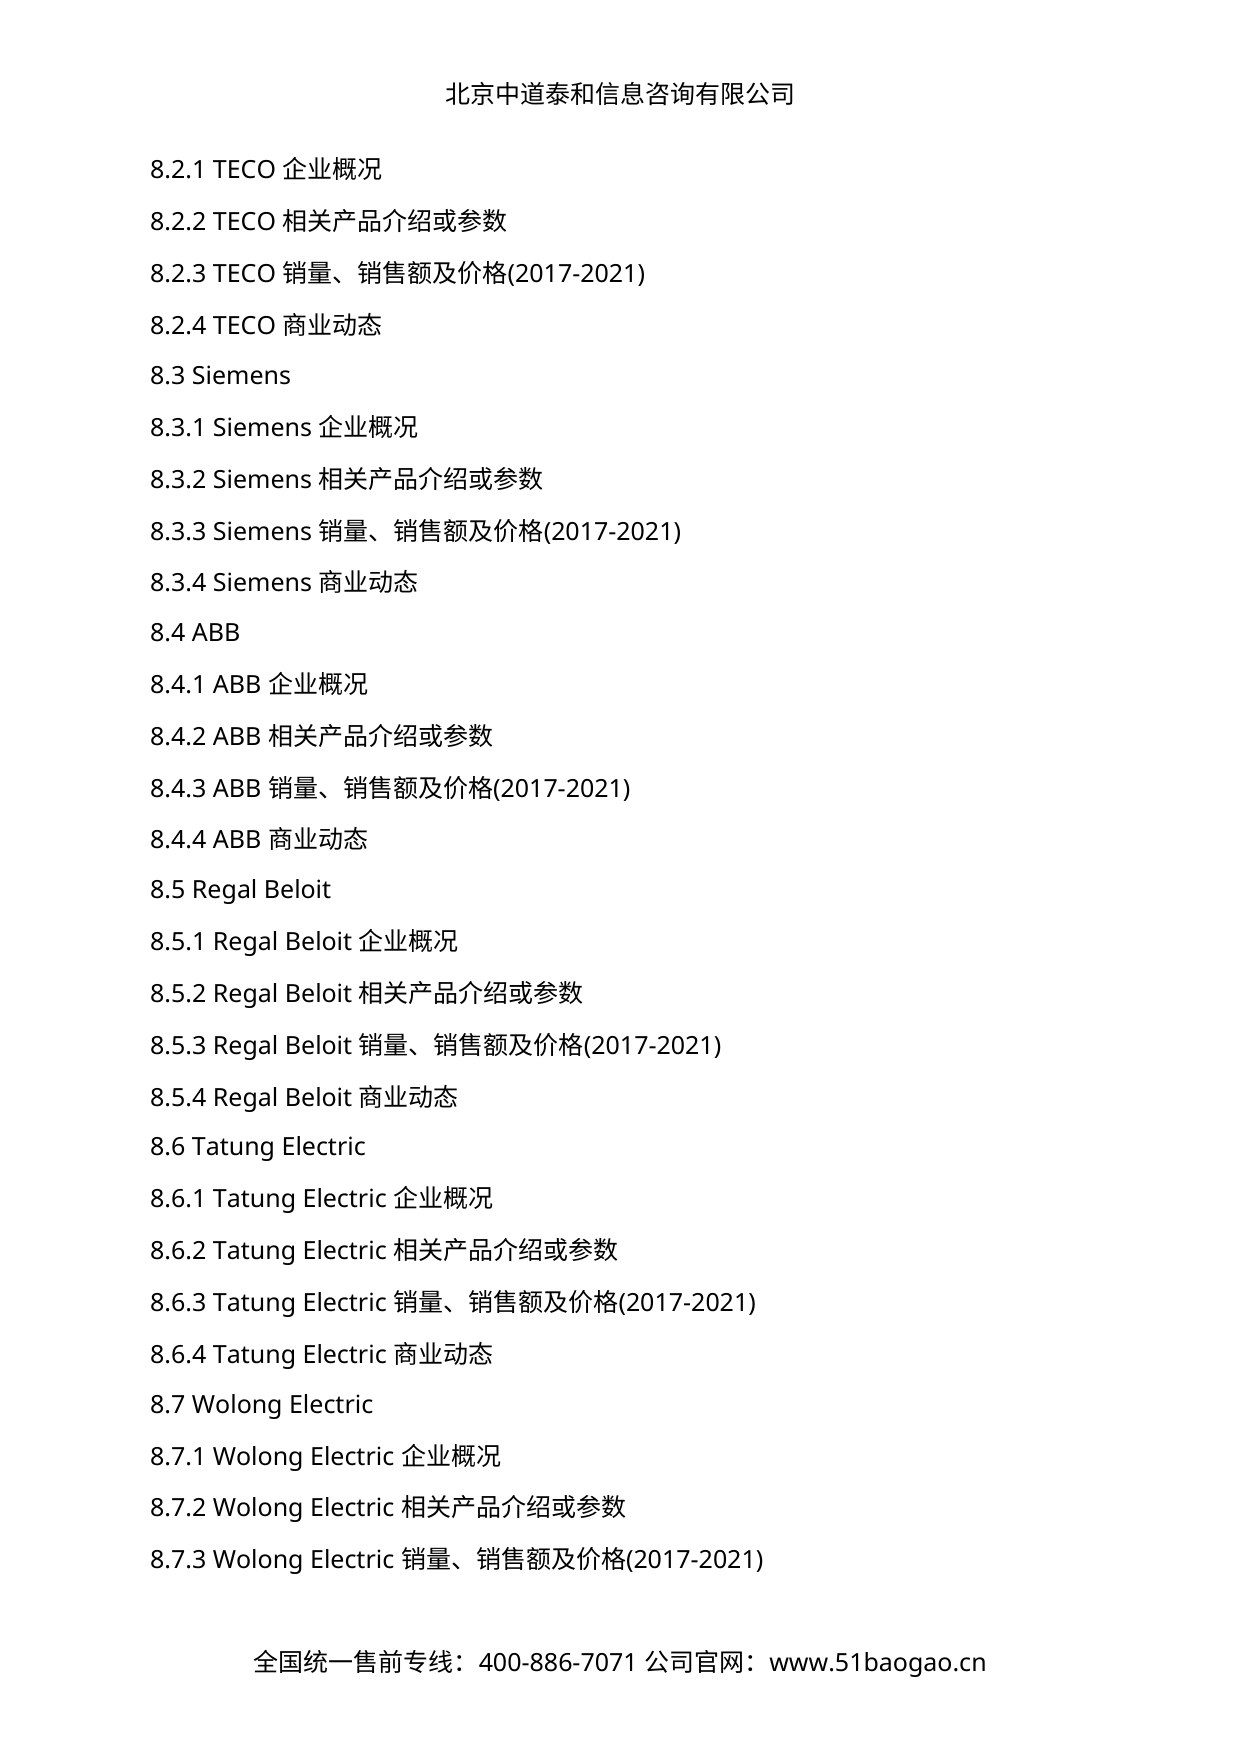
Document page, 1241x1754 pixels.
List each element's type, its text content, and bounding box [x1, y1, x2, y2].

text 8.3.4 Siemens 商业动态 [150, 563, 1090, 599]
text 8.4.3 ABB 销量、销售额及价格(2017-2021) [150, 768, 1090, 804]
text 8.6.4 Tatung Electric 商业动态 [150, 1334, 1090, 1371]
text 8.2.1 TECO 企业概况 [150, 150, 1090, 186]
text 8.3.1 Siemens 企业概况 [150, 407, 1090, 443]
text 8.5.2 Regal Beloit 相关产品介绍或参数 [150, 973, 1090, 1010]
text 8.2.3 TECO 销量、销售额及价格(2017-2021) [150, 254, 1090, 290]
text 8.4.2 ABB 相关产品介绍或参数 [150, 716, 1090, 752]
text 8.6.2 Tatung Electric 相关产品介绍或参数 [150, 1231, 1090, 1267]
text 8.5.3 Regal Beloit 销量、销售额及价格(2017-2021) [150, 1025, 1090, 1062]
text 8.7.1 Wolong Electric 企业概况 [150, 1436, 1090, 1472]
text 8.6.1 Tatung Electric 企业概况 [150, 1179, 1090, 1215]
text 8.5.1 Regal Beloit 企业概况 [150, 922, 1090, 958]
text 8.2.4 TECO 商业动态 [150, 306, 1090, 342]
text 8.2.2 TECO 相关产品介绍或参数 [150, 202, 1090, 238]
text 8.4.4 ABB 商业动态 [150, 820, 1090, 856]
text 8.3.2 Siemens 相关产品介绍或参数 [150, 459, 1090, 495]
text 8.7 Wolong Electric [150, 1386, 1090, 1420]
text 8.5.4 Regal Beloit 商业动态 [150, 1077, 1090, 1113]
text 8.7.2 Wolong Electric 相关产品介绍或参数 [150, 1488, 1090, 1524]
text 8.6 Tatung Electric [150, 1129, 1090, 1163]
text 8.4.1 ABB 企业概况 [150, 664, 1090, 701]
text 8.6.3 Tatung Electric 销量、销售额及价格(2017-2021) [150, 1282, 1090, 1319]
text 8.3 Siemens [150, 357, 1090, 392]
text 8.4 ABB [150, 615, 1090, 649]
text 8.3.3 Siemens 销量、销售额及价格(2017-2021) [150, 511, 1090, 547]
text 8.5 Regal Beloit [150, 872, 1090, 906]
text 8.7.3 Wolong Electric 销量、销售额及价格(2017-2021) [150, 1540, 1090, 1576]
